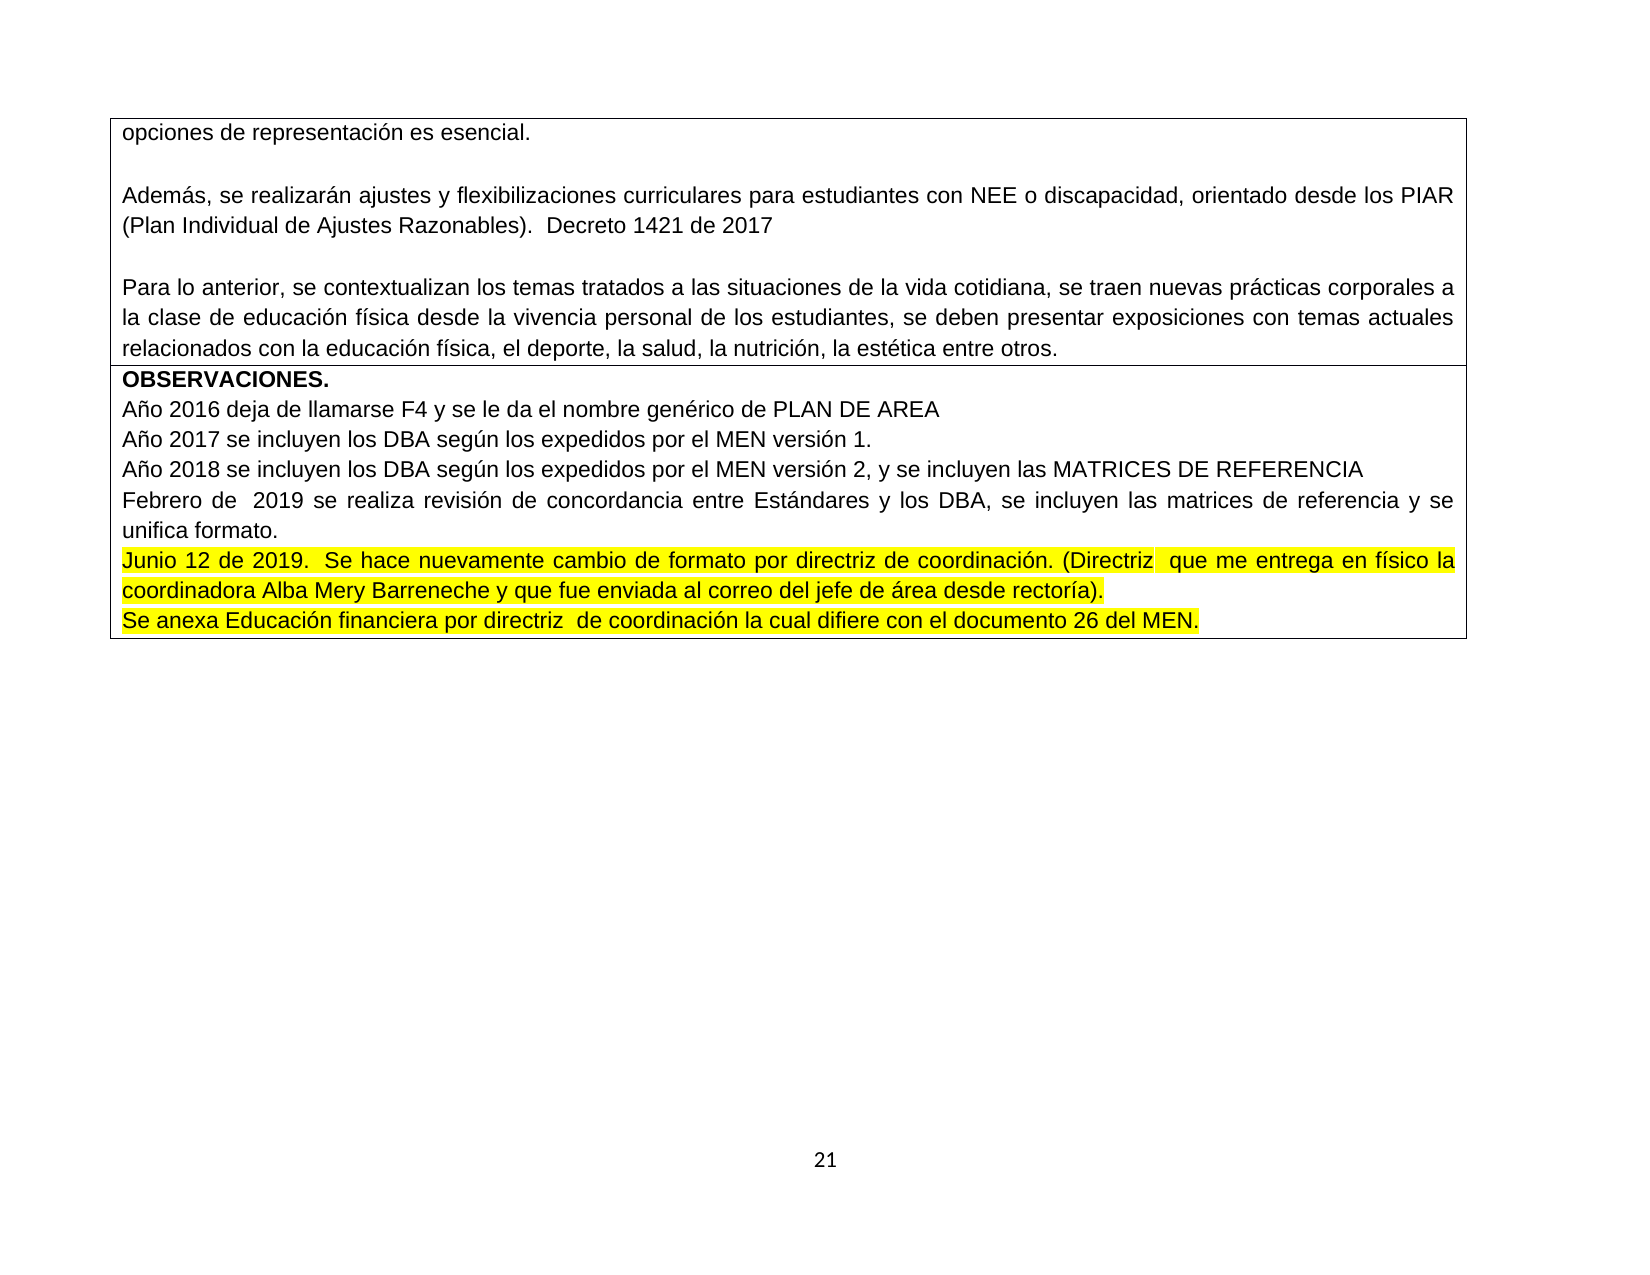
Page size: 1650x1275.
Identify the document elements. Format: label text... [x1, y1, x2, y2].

table_cell OBSERVACIONES. Año 2016 deja de llamarse F4 y se le da el nombre genérico de PLAN DE AREA Año 2017 se incluyen los DBA según los expedidos por el MEN versión 1. Año 2018 se incluyen los DBA según los expedidos por el MEN versión 2, y se incluyen las MATRICES DE REFERENCIA Febrero de 2019 se realiza revisión de concordancia entre Estándares y los DBA, se incluyen las matrices de referencia y se unifica formato. Junio 12 de 2019. Se hace nuevamente cambio de formato por directriz de coordinación. (Directriz que me entrega en físico la coordinadora Alba Mery Barreneche y que fue enviada al correo del jefe de área desde rectoría). Se anexa Educación financiera por directriz de coordinación la cual difiere con el documento 26 del MEN. [111, 366, 1466, 638]
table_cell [111, 119, 1466, 365]
